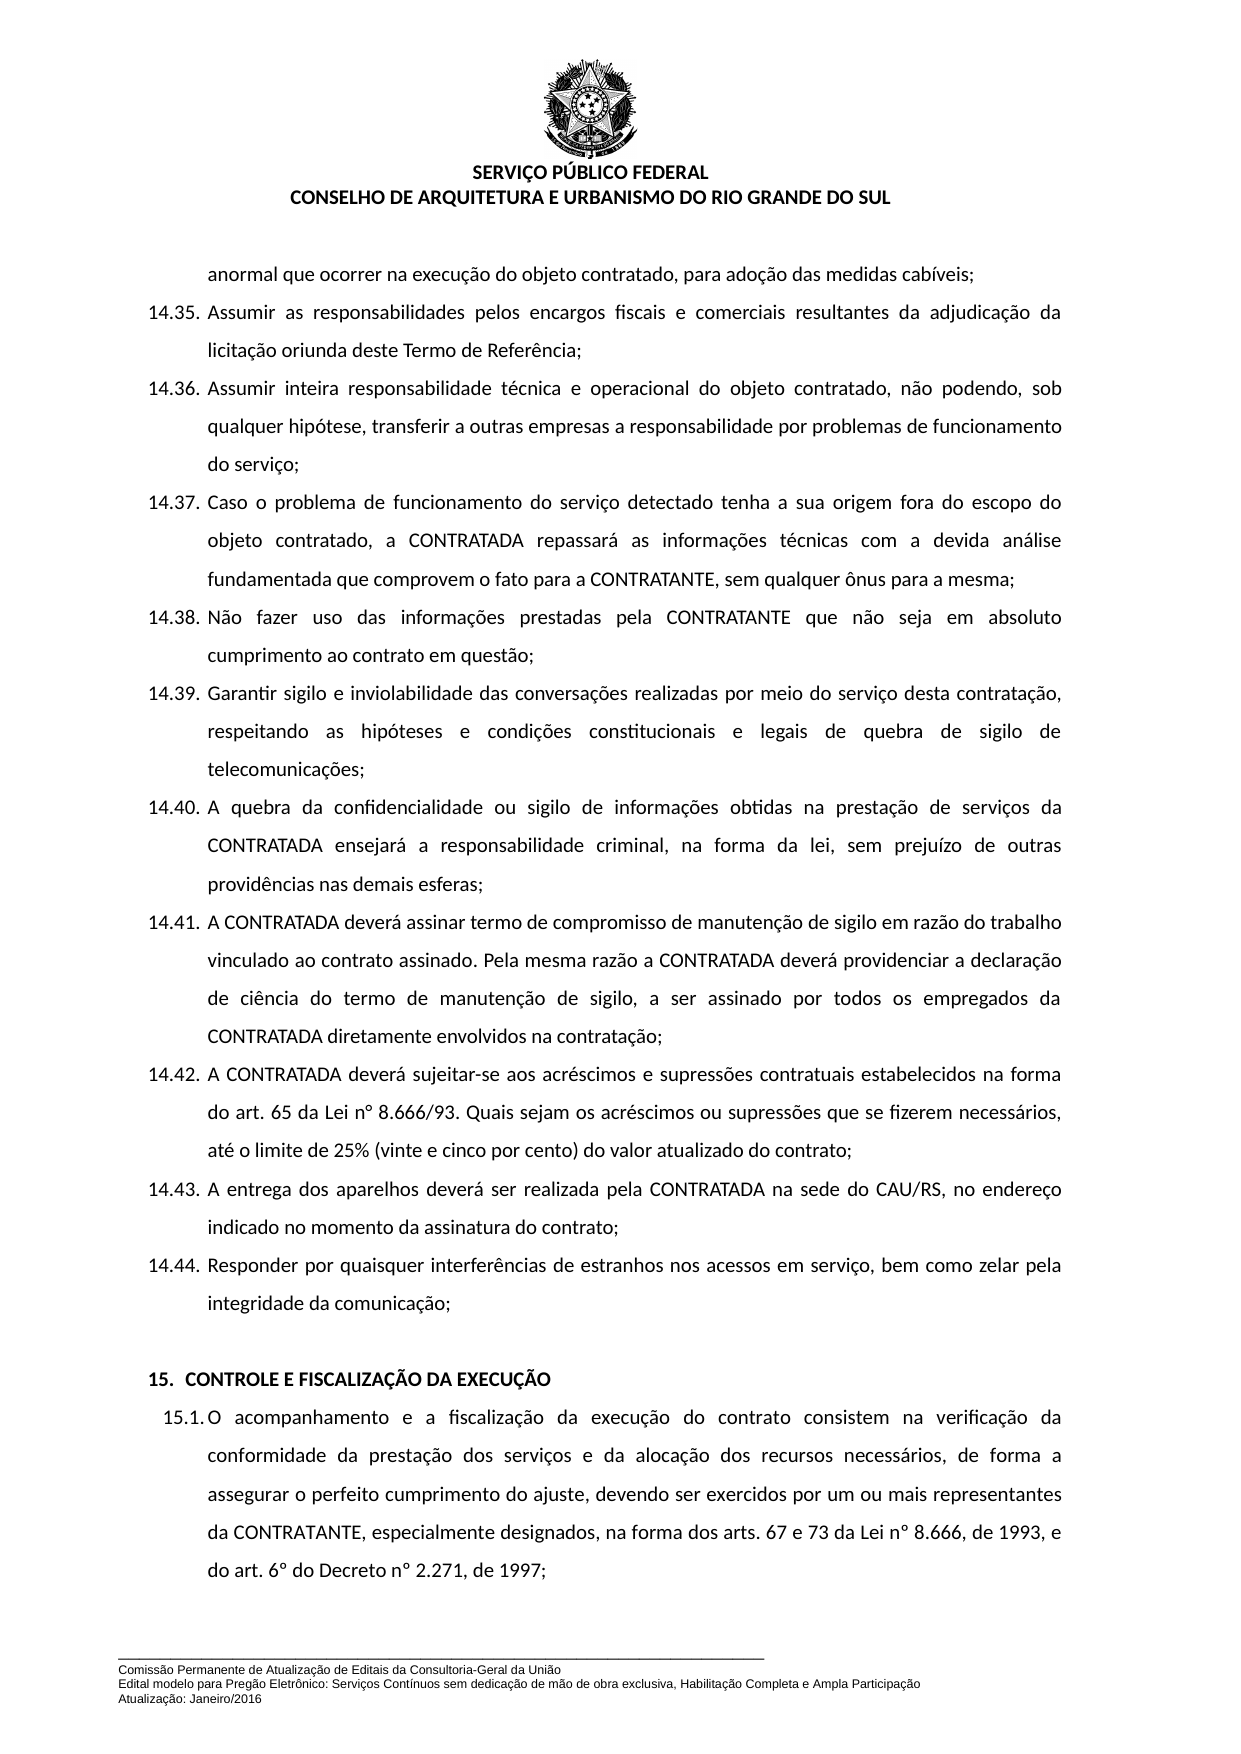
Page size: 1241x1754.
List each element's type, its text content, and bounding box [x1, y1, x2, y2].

list Assumir as responsabilidades pelos encargos fiscais e comerciais resultantes da adjudicação da licitação oriunda deste Termo de Referência; [148, 299, 1063, 362]
picture [543, 59, 638, 159]
list A CONTRATADA deverá sujeitar-se aos acréscimos e supressões contratuais estabelecidos na forma do art. 65 da Lei n° 8.666/93. Quais sejam os acréscimos ou supressões que se fizerem necessários, até o limite de 25% (vinte e cinco por cento) do valor atualizado do contrato; [148, 1061, 1063, 1163]
list Não fazer uso das informações prestadas pela CONTRATANTE que não seja em absoluto cumprimento ao contrato em questão; [148, 604, 1063, 667]
text CONTROLE E FISCALIZAÇÃO DA EXECUÇÃO [148, 1366, 1063, 1392]
list Responder por quaisquer interferências de estranhos nos acessos em serviço, bem como zelar pela integridade da comunicação; [148, 1252, 1063, 1316]
list Caso o problema de funcionamento do serviço detectado tenha a sua origem fora do escopo do objeto contratado, a CONTRATADA repassará as informações técnicas com a devida análise fundamentada que comprovem o fato para a CONTRATANTE, sem qualquer ônus para a mesma; [148, 489, 1063, 591]
list A quebra da confidencialidade ou sigilo de informações obtidas na prestação de serviços da CONTRATADA ensejará a responsabilidade criminal, na forma da lei, sem prejuízo de outras providências nas demais esferas; [148, 794, 1063, 896]
list Assumir inteira responsabilidade técnica e operacional do objeto contratado, não podendo, sob qualquer hipótese, transferir a outras empresas a responsabilidade por problemas de funcionamento do serviço; [148, 375, 1063, 477]
list Garantir sigilo e inviolabilidade das conversações realizadas por meio do serviço desta contratação, respeitando as hipóteses e condições constitucionais e legais de quebra de sigilo de telecomunicações; [148, 680, 1063, 782]
list A entrega dos aparelhos deverá ser realizada pela CONTRATADA na sede do CAU/RS, no endereço indicado no momento da assinatura do contrato; [148, 1176, 1063, 1239]
list O acompanhamento e a fiscalização da execução do contrato consistem na verificação da conformidade da prestação dos serviços e da alocação dos recursos necessários, de forma a assegurar o perfeito cumprimento do ajuste, devendo ser exercidos por um ou mais representantes da CONTRATANTE, especialmente designados, na forma dos arts. 67 e 73 da Lei nº 8.666, de 1993, e do art. 6º do Decreto nº 2.271, de 1997; [162, 1404, 1063, 1582]
list A CONTRATADA deverá assinar termo de compromisso de manutenção de sigilo em razão do trabalho vinculado ao contrato assinado. Pela mesma razão a CONTRATADA deverá providenciar a declaração de ciência do termo de manutenção de sigilo, a ser assinado por todos os empregados da CONTRATADA diretamente envolvidos na contratação; [148, 909, 1063, 1049]
